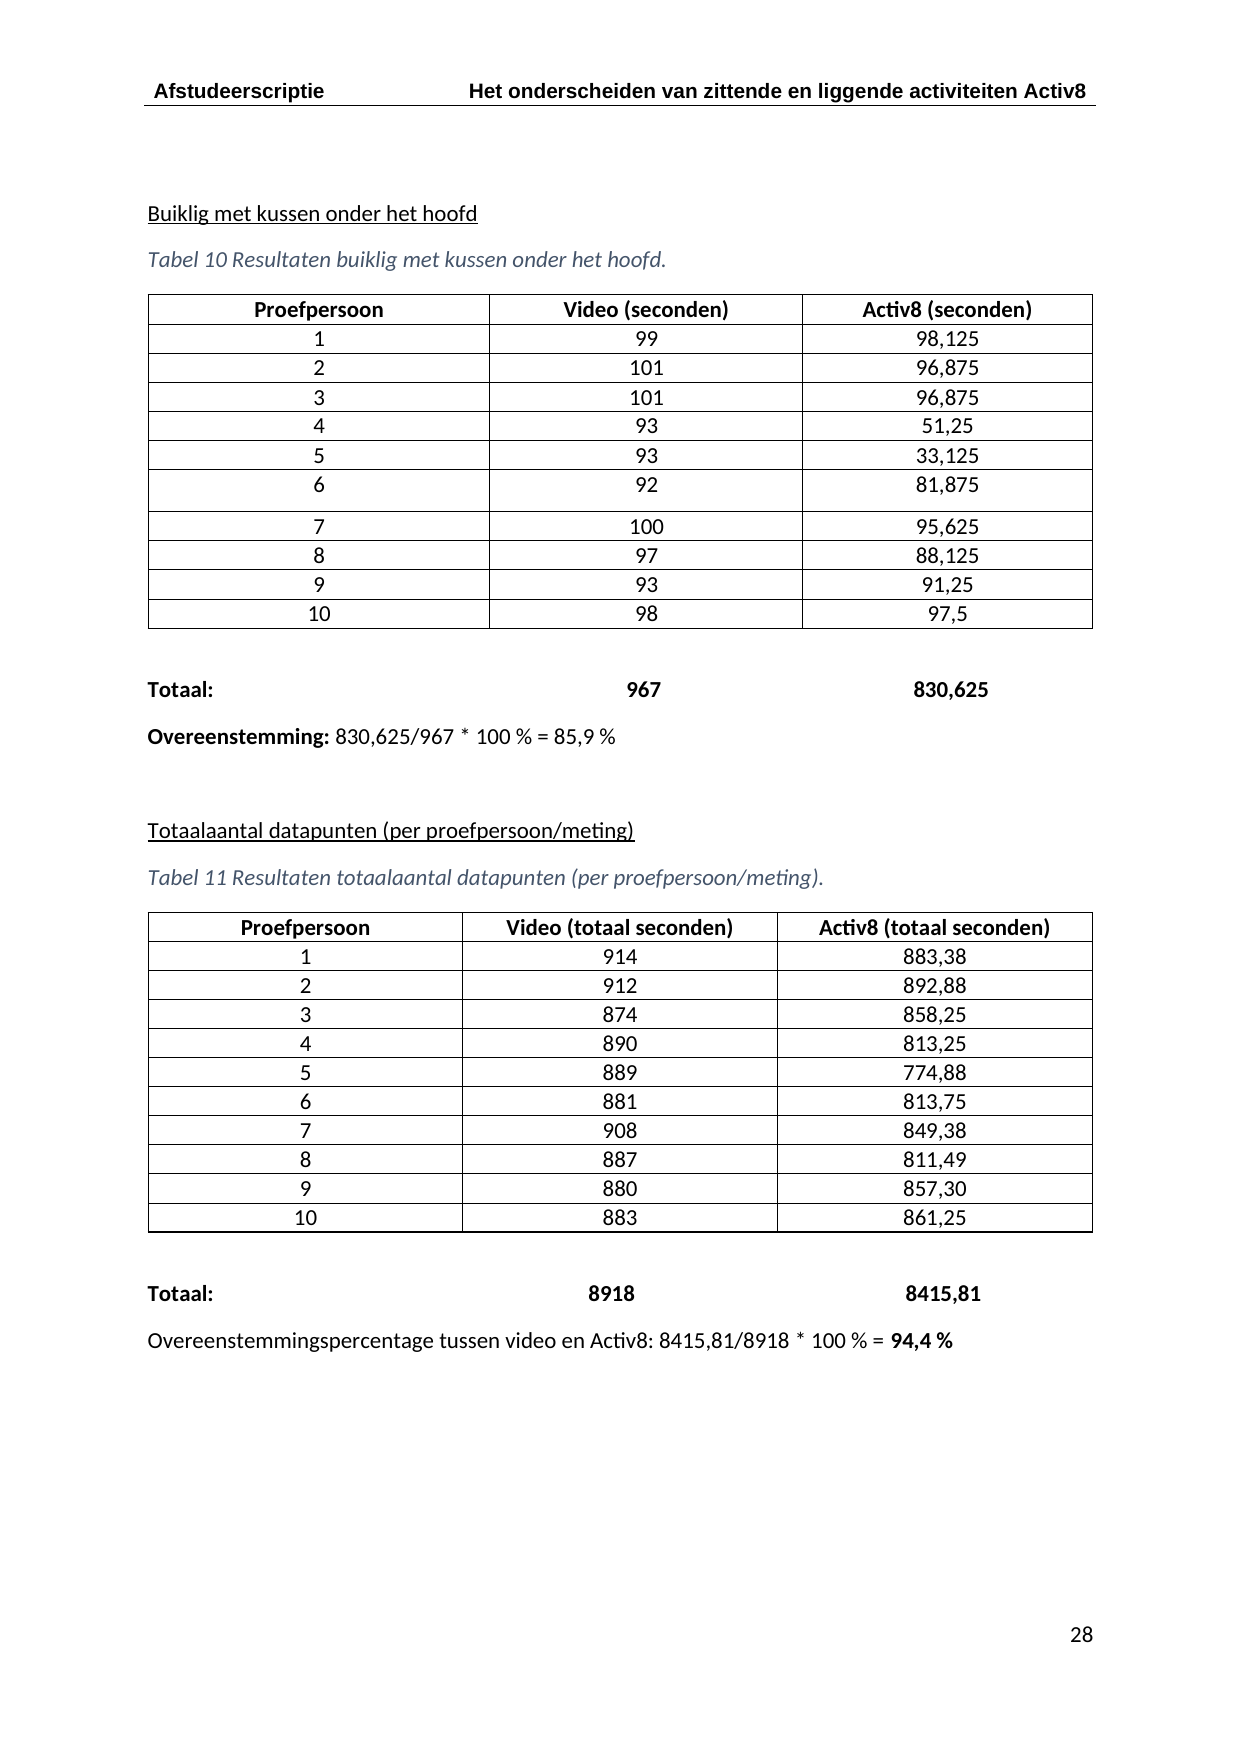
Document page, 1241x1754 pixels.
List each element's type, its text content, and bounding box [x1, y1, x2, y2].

table_cell 4 [149, 1029, 462, 1057]
table_cell 5 [149, 1058, 462, 1086]
table_cell 7 [149, 1116, 462, 1144]
table_cell 7 [149, 512, 489, 540]
text Tabel 10 Resultaten buiklig met kussen onder het hoofd. [147, 246, 1093, 273]
table_cell 813,25 [778, 1029, 1092, 1057]
table_header Activ8 (seconden) [803, 295, 1092, 323]
table_cell 97 [490, 541, 802, 569]
table_header Activ8 (totaal seconden) [778, 913, 1092, 941]
text Tabel 11 Resultaten totaalaantal datapunten (per proefpersoon/meting). [147, 863, 1093, 891]
table_header Proefpersoon [149, 295, 489, 323]
table_cell 9 [149, 570, 489, 598]
table_cell 93 [490, 412, 802, 440]
table_cell 33,125 [803, 441, 1092, 469]
text Overeenstemming: 830,625/967 * 100 % = 85,9 % [147, 722, 1093, 750]
table_cell 890 [463, 1029, 777, 1057]
table_cell 849,38 [778, 1116, 1092, 1144]
table_cell 92 [490, 470, 802, 511]
table_cell 908 [463, 1116, 777, 1144]
table_cell 811,49 [778, 1145, 1092, 1173]
table_cell 881 [463, 1087, 777, 1115]
table_cell 98 [490, 600, 802, 627]
table_cell 10 [149, 1204, 462, 1231]
table_cell 6 [149, 470, 489, 511]
table_cell 95,625 [803, 512, 1092, 540]
table_cell 93 [490, 441, 802, 469]
table_cell 98,125 [803, 325, 1092, 352]
text Overeenstemmingspercentage tussen video en Activ8: 8415,81/8918 * 100 % = 94,4 % [147, 1326, 1093, 1354]
table_cell 93 [490, 570, 802, 598]
table_cell 101 [490, 354, 802, 382]
table_header Proefpersoon [149, 913, 462, 941]
table_header Video (seconden) [490, 295, 802, 323]
table_cell 883 [463, 1204, 777, 1231]
table_cell 8 [149, 1145, 462, 1173]
text Totaal: 967 830,625 [147, 675, 1093, 703]
table_cell 81,875 [803, 470, 1092, 511]
table_cell 100 [490, 512, 802, 540]
table_cell 51,25 [803, 412, 1092, 440]
table_cell 813,75 [778, 1087, 1092, 1115]
table_cell 874 [463, 1000, 777, 1028]
table_cell 9 [149, 1174, 462, 1202]
table_cell 3 [149, 383, 489, 411]
table_header Video (totaal seconden) [463, 913, 777, 941]
table_cell 6 [149, 1087, 462, 1115]
table_cell 857,30 [778, 1174, 1092, 1202]
table_cell 4 [149, 412, 489, 440]
text Buiklig met kussen onder het hoofd [147, 199, 1093, 227]
table_cell 1 [149, 942, 462, 970]
table_cell 914 [463, 942, 777, 970]
table_cell 99 [490, 325, 802, 352]
table_cell 887 [463, 1145, 777, 1173]
table_cell 774,88 [778, 1058, 1092, 1086]
table_cell 3 [149, 1000, 462, 1028]
text Totaalaantal datapunten (per proefpersoon/meting) [147, 816, 1093, 844]
table_cell 2 [149, 354, 489, 382]
table_cell 858,25 [778, 1000, 1092, 1028]
table_cell 883,38 [778, 942, 1092, 970]
table_cell 101 [490, 383, 802, 411]
table_cell 2 [149, 971, 462, 999]
table_cell 10 [149, 600, 489, 627]
table_cell 892,88 [778, 971, 1092, 999]
text Totaal: 8918 8415,81 [147, 1279, 1093, 1307]
table_cell 91,25 [803, 570, 1092, 598]
table_cell 96,875 [803, 383, 1092, 411]
table_cell 880 [463, 1174, 777, 1202]
table_cell 8 [149, 541, 489, 569]
table_cell 889 [463, 1058, 777, 1086]
table_cell 861,25 [778, 1204, 1092, 1231]
table_cell 97,5 [803, 600, 1092, 627]
table_cell 912 [463, 971, 777, 999]
table_cell 96,875 [803, 354, 1092, 382]
table_cell 88,125 [803, 541, 1092, 569]
table_cell 1 [149, 325, 489, 352]
table_cell 5 [149, 441, 489, 469]
